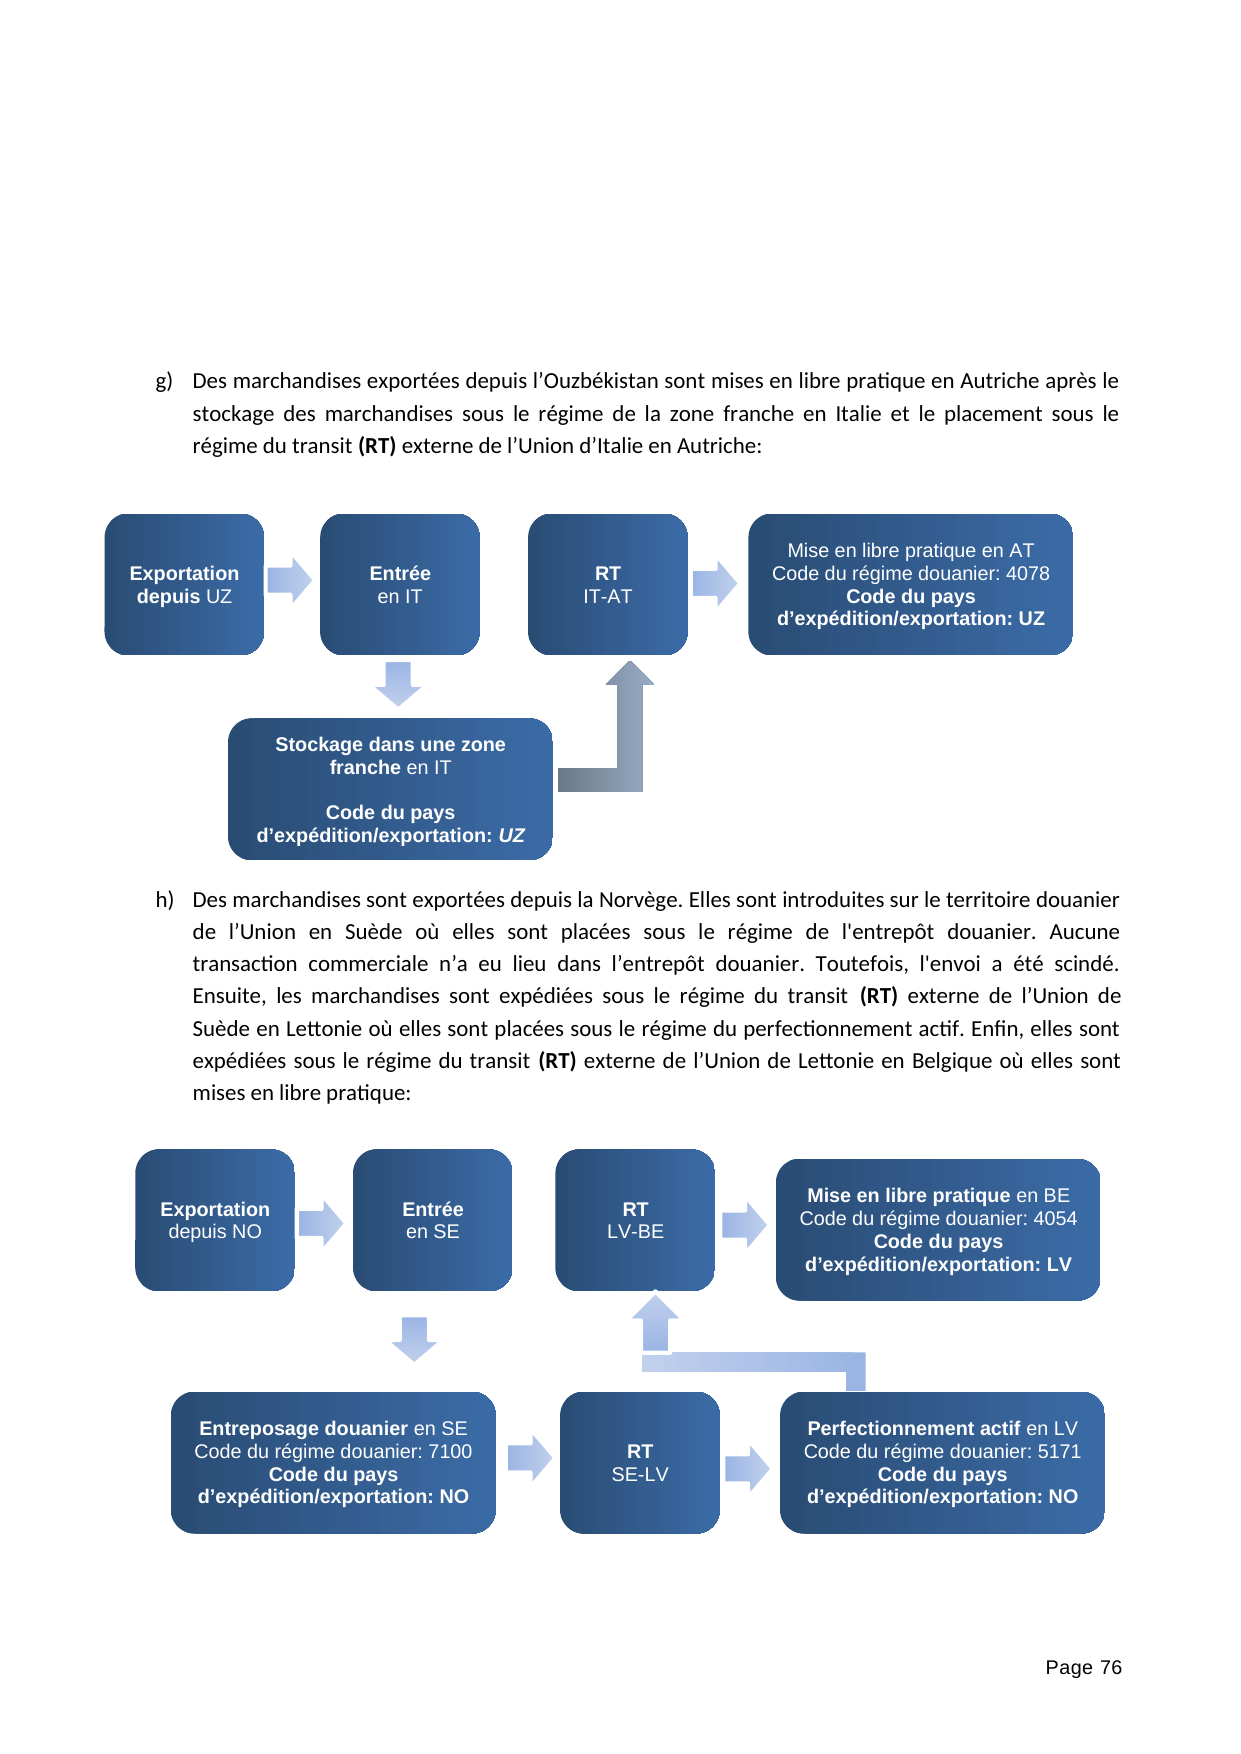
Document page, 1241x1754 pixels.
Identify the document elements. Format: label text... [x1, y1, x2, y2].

list Des marchandises exportées depuis l’Ouzbékistan sont mises en libre pratique en Autriche après le stockage des marchandises sous le régime de la zone franche en Italie et le placement sous le régime du transit (RT) externe de l’Union d’Italie en Autriche: [155, 367, 1122, 459]
list Des marchandises sont exportées depuis la Norvège. Elles sont introduites sur le territoire douanier de l’Union en Suède où elles sont placées sous le régime de l'entrepôt douanier. Aucune transaction commerciale n’a eu lieu dans l’entrepôt douanier. Toutefois, l'envoi a été scindé. Ensuite, les marchandises sont expédiées sous le régime du transit (RT) externe de l’Union de Suède en Lettonie où elles sont placées sous le régime du perfectionnement actif. Enfin, elles sont expédiées sous le régime du transit (RT) externe de l’Union de Lettonie en Belgique où elles sont mises en libre pratique: [155, 885, 1122, 1106]
